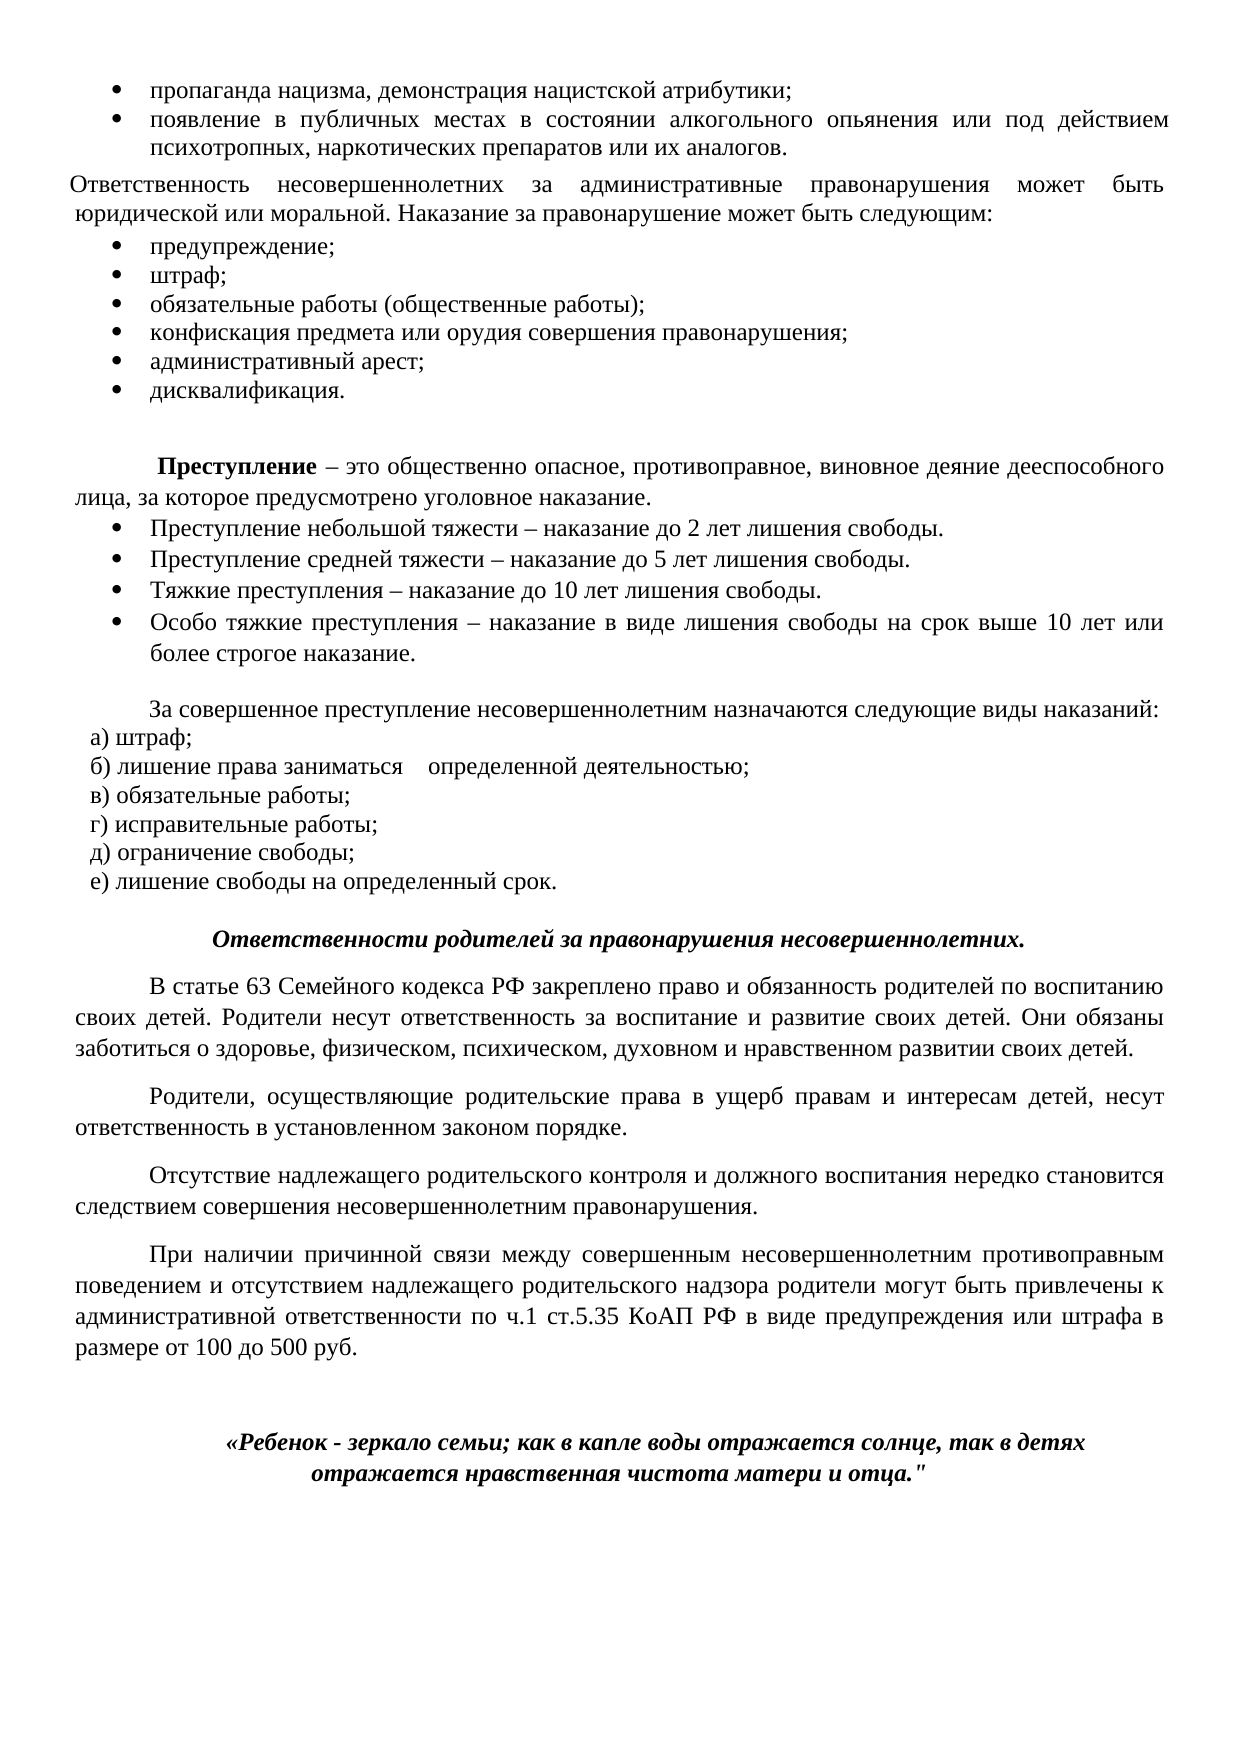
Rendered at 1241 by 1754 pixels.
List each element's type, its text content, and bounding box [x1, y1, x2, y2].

text Родители, осуществляющие родительские права в ущерб правам и интересам детей, несут ответственность в установленном законом порядке. [75, 1081, 1165, 1141]
text д) ограничение свободы; [90, 837, 1165, 866]
list штраф; [112, 260, 1165, 289]
text «Ребенок - зеркало семьи; как в капле воды отражается солнце, так в детях отражается нравственная чистота матери и отца." [75, 1427, 1165, 1487]
text В статье 63 Семейного кодекса РФ закреплено право и обязанность родителей по воспитанию своих детей. Родители несут ответственность за воспитание и развитие своих детей. Они обязаны заботиться о здоровье, физическом, психическом, духовном и нравственном развитии своих детей. [75, 971, 1165, 1062]
text е) лишение свободы на определенный срок. [90, 866, 1165, 895]
list конфискация предмета или орудия совершения правонарушения; [112, 317, 1165, 346]
list административный арест; [112, 346, 1165, 375]
list предупреждение; [112, 231, 1165, 260]
list Особо тяжкие преступления – наказание в виде лишения свободы на срок выше 10 лет или более строгое наказание. [112, 607, 1165, 666]
list Преступление средней тяжести – наказание до 5 лет лишения свободы. [112, 544, 1165, 573]
list появление в публичных местах в состоянии алкогольного опьянения или под действием психотропных, наркотических препаратов или их аналогов. [112, 104, 1170, 161]
text Преступление – это общественно опасное, противоправное, виновное деяние дееспособного лица, за которое предусмотрено уголовное наказание. [75, 451, 1165, 511]
text Отсутствие надлежащего родительского контроля и должного воспитания нередко становится следствием совершения несовершеннолетним правонарушения. [75, 1160, 1165, 1220]
list Преступление небольшой тяжести – наказание до 2 лет лишения свободы. [112, 513, 1165, 542]
text в) обязательные работы; [90, 780, 1165, 809]
text За совершенное преступление несовершеннолетним назначаются следующие виды наказаний: [75, 694, 1165, 722]
list Тяжкие преступления – наказание до 10 лет лишения свободы. [112, 576, 1165, 604]
text а) штраф; [90, 722, 1165, 751]
text Ответственность несовершеннолетних за административные правонарушения может быть юридической или моральной. Наказание за правонарушение может быть следующим: [69, 169, 1165, 227]
text При наличии причинной связи между совершенным несовершеннолетним противоправным поведением и отсутствием надлежащего родительского надзора родители могут быть привлечены к административной ответственности по ч.1 ст.5.35 КоАП РФ в виде предупреждения или штрафа в размере от 100 до 500 руб. [75, 1239, 1165, 1361]
list дисквалификация. [112, 375, 1165, 404]
list пропаганда нацизма, демонстрация нацистской атрибутики; [112, 75, 1170, 104]
text Ответственности родителей за правонарушения несовершеннолетних. [75, 924, 1165, 952]
text г) исправительные работы; [90, 809, 1165, 837]
list обязательные работы (общественные работы); [112, 289, 1165, 317]
text б) лишение права заниматься определенной деятельностью; [90, 751, 1165, 780]
